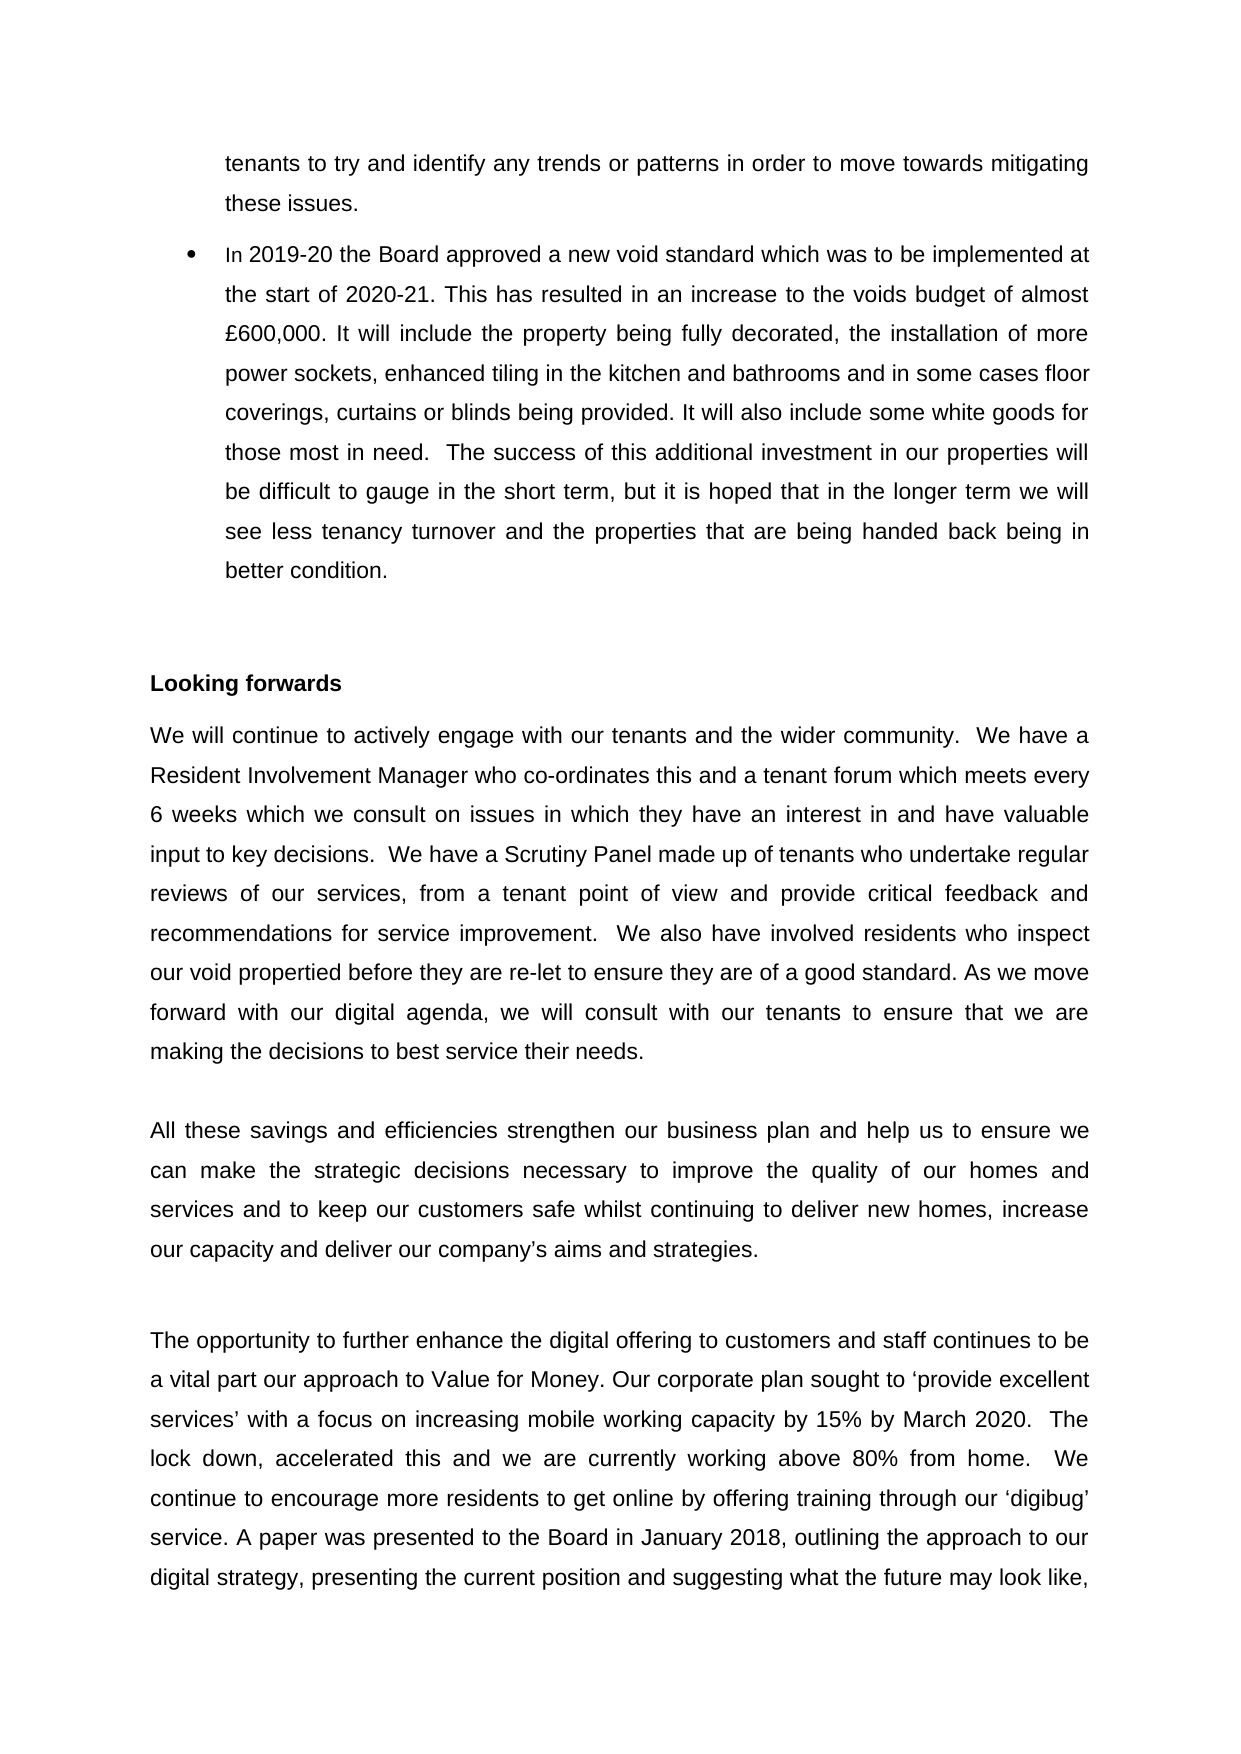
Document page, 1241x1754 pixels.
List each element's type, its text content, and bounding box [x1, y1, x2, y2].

text We will continue to actively engage with our tenants and the wider community. We have a Resident Involvement Manager who co-ordinates this and a tenant forum which meets every 6 weeks which we consult on issues in which they have an interest in and have valuable input to key decisions. We have a Scrutiny Panel made up of tenants who undertake regular reviews of our services, from a tenant point of view and provide critical feedback and recommendations for service improvement. We also have involved residents who inspect our void propertied before they are re-let to ensure they are of a good standard. As we move forward with our digital agenda, we will consult with our tenants to ensure that we are making the decisions to best service their needs. [150, 722, 1090, 1064]
text All these savings and efficiencies strengthen our business plan and help us to ensure we can make the strategic decisions necessary to improve the quality of our homes and services and to keep our customers safe whilst continuing to deliver new homes, increase our capacity and deliver our company’s aims and strategies. [150, 1117, 1090, 1262]
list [187, 150, 1090, 216]
text Looking forwards [150, 670, 1090, 697]
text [150, 1327, 1090, 1590]
list In 2019-20 the Board approved a new void standard which was to be implemented at the start of 2020-21. This has resulted in an increase to the voids budget of almost £600,000. It will include the property being fully decorated, the installation of more power sockets, enhanced tiling in the kitchen and bathrooms and in some cases floor coverings, curtains or blinds being provided. It will also include some white goods for those most in need. The success of this additional investment in our properties will be difficult to gauge in the short term, but it is hoped that in the longer term we will see less tenancy turnover and the properties that are being handed back being in better condition. [187, 241, 1090, 584]
